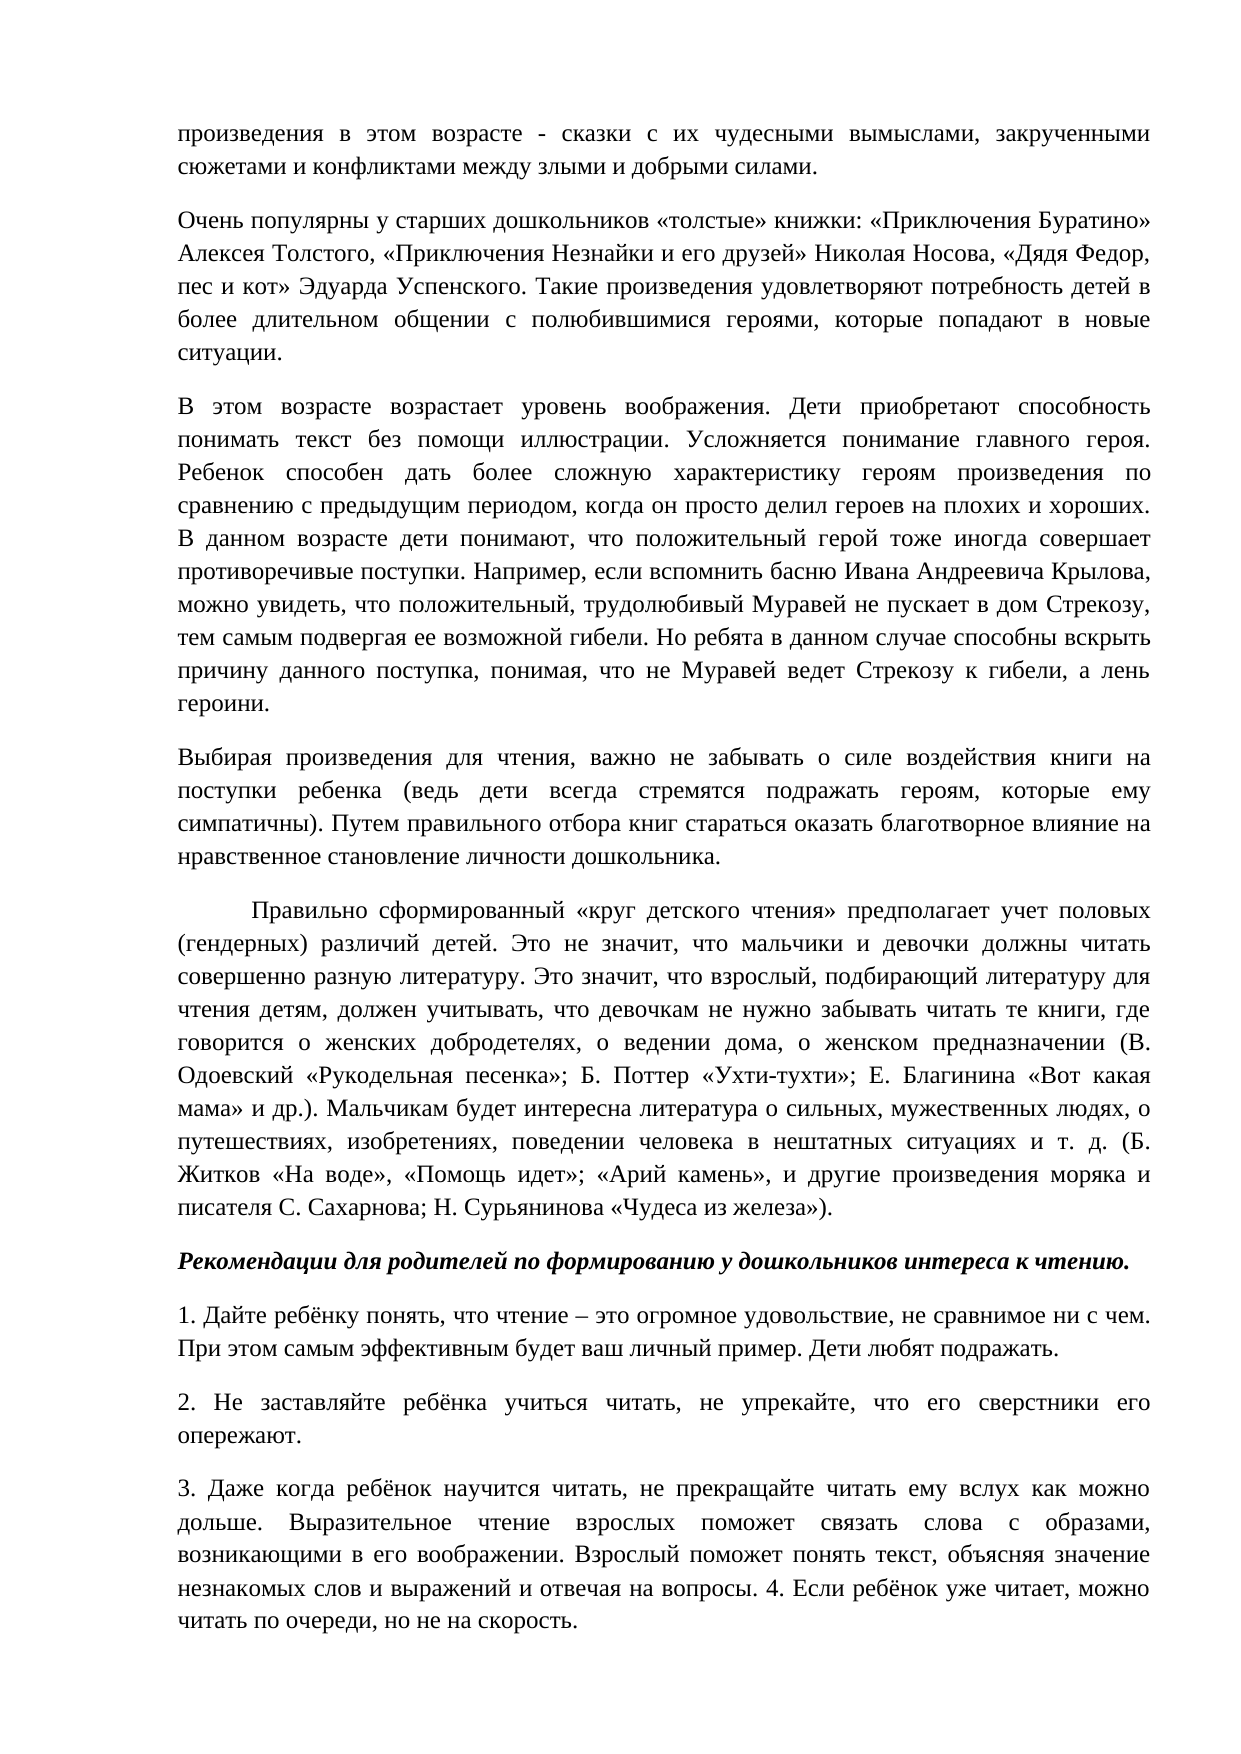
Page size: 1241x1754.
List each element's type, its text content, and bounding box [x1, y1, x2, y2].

text Очень популярны у старших дошкольников «толстые» книжки: «Приключения Буратино» Алексея Толстого, «Приключения Незнайки и его друзей» Николая Носова, «Дядя Федор, пес и кот» Эдуарда Успенского. Такие произведения удовлетворяют потребность детей в более длительном общении с полюбившимися героями, которые попадают в новые ситуации. [177, 205, 1152, 366]
text Рекомендации для родителей по формированию у дошкольников интереса к чтению. [177, 1246, 1152, 1275]
text Правильно сформированный «круг детского чтения» предполагает учет половых (гендерных) различий детей. Это не значит, что мальчики и девочки должны читать совершенно разную литературу. Это значит, что взрослый, подбирающий литературу для чтения детям, должен учитывать, что девочкам не нужно забывать читать те книги, где говорится о женских добродетелях, о ведении дома, о женском предназначении (В. Одоевский «Рукодельная песенка»; Б. Поттер «Ухти-тухти»; Е. Благинина «Вот какая мама» и др.). Мальчикам будет интересна литература о сильных, мужественных людях, о путешествиях, изобретениях, поведении человека в нештатных ситуациях и т. д. (Б. Житков «На воде», «Помощь идет»; «Арий камень», и другие произведения моряка и писателя С. Сахарнова; Н. Сурьянинова «Чудеса из железа»). [177, 895, 1152, 1221]
text 3. Даже когда ребёнок научится читать, не прекращайте читать ему вслух как можно дольше. Выразительное чтение взрослых поможет связать слова с образами, возникающими в его воображении. Взрослый поможет понять текст, объясняя значение незнакомых слов и выражений и отвечая на вопросы. 4. Если ребёнок уже читает, можно читать по очереди, но не на скорость. [177, 1473, 1152, 1634]
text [177, 118, 1152, 180]
text 2. Не заставляйте ребёнка учиться читать, не упрекайте, что его сверстники его опережают. [177, 1387, 1152, 1448]
text Выбирая произведения для чтения, важно не забывать о силе воздействия книги на поступки ребенка (ведь дети всегда стремятся подражать героям, которые ему симпатичны). Путем правильного отбора книг стараться оказать благотворное влияние на нравственное становление личности дошкольника. [177, 742, 1152, 870]
text В этом возрасте возрастает уровень воображения. Дети приобретают способность понимать текст без помощи иллюстрации. Усложняется понимание главного героя. Ребенок способен дать более сложную характеристику героям произведения по сравнению с предыдущим периодом, когда он просто делил героев на плохих и хороших. В данном возрасте дети понимают, что положительный герой тоже иногда совершает противоречивые поступки. Например, если вспомнить басню Ивана Андреевича Крылова, можно увидеть, что положительный, трудолюбивый Муравей не пускает в дом Стрекозу, тем самым подвергая ее возможной гибели. Но ребята в данном случае способны вскрыть причину данного поступка, понимая, что не Муравей ведет Стрекозу к гибели, а лень героини. [177, 391, 1152, 717]
text 1. Дайте ребёнку понять, что чтение – это огромное удовольствие, не сравнимое ни с чем. При этом самым эффективным будет ваш личный пример. Дети любят подражать. [177, 1300, 1152, 1362]
